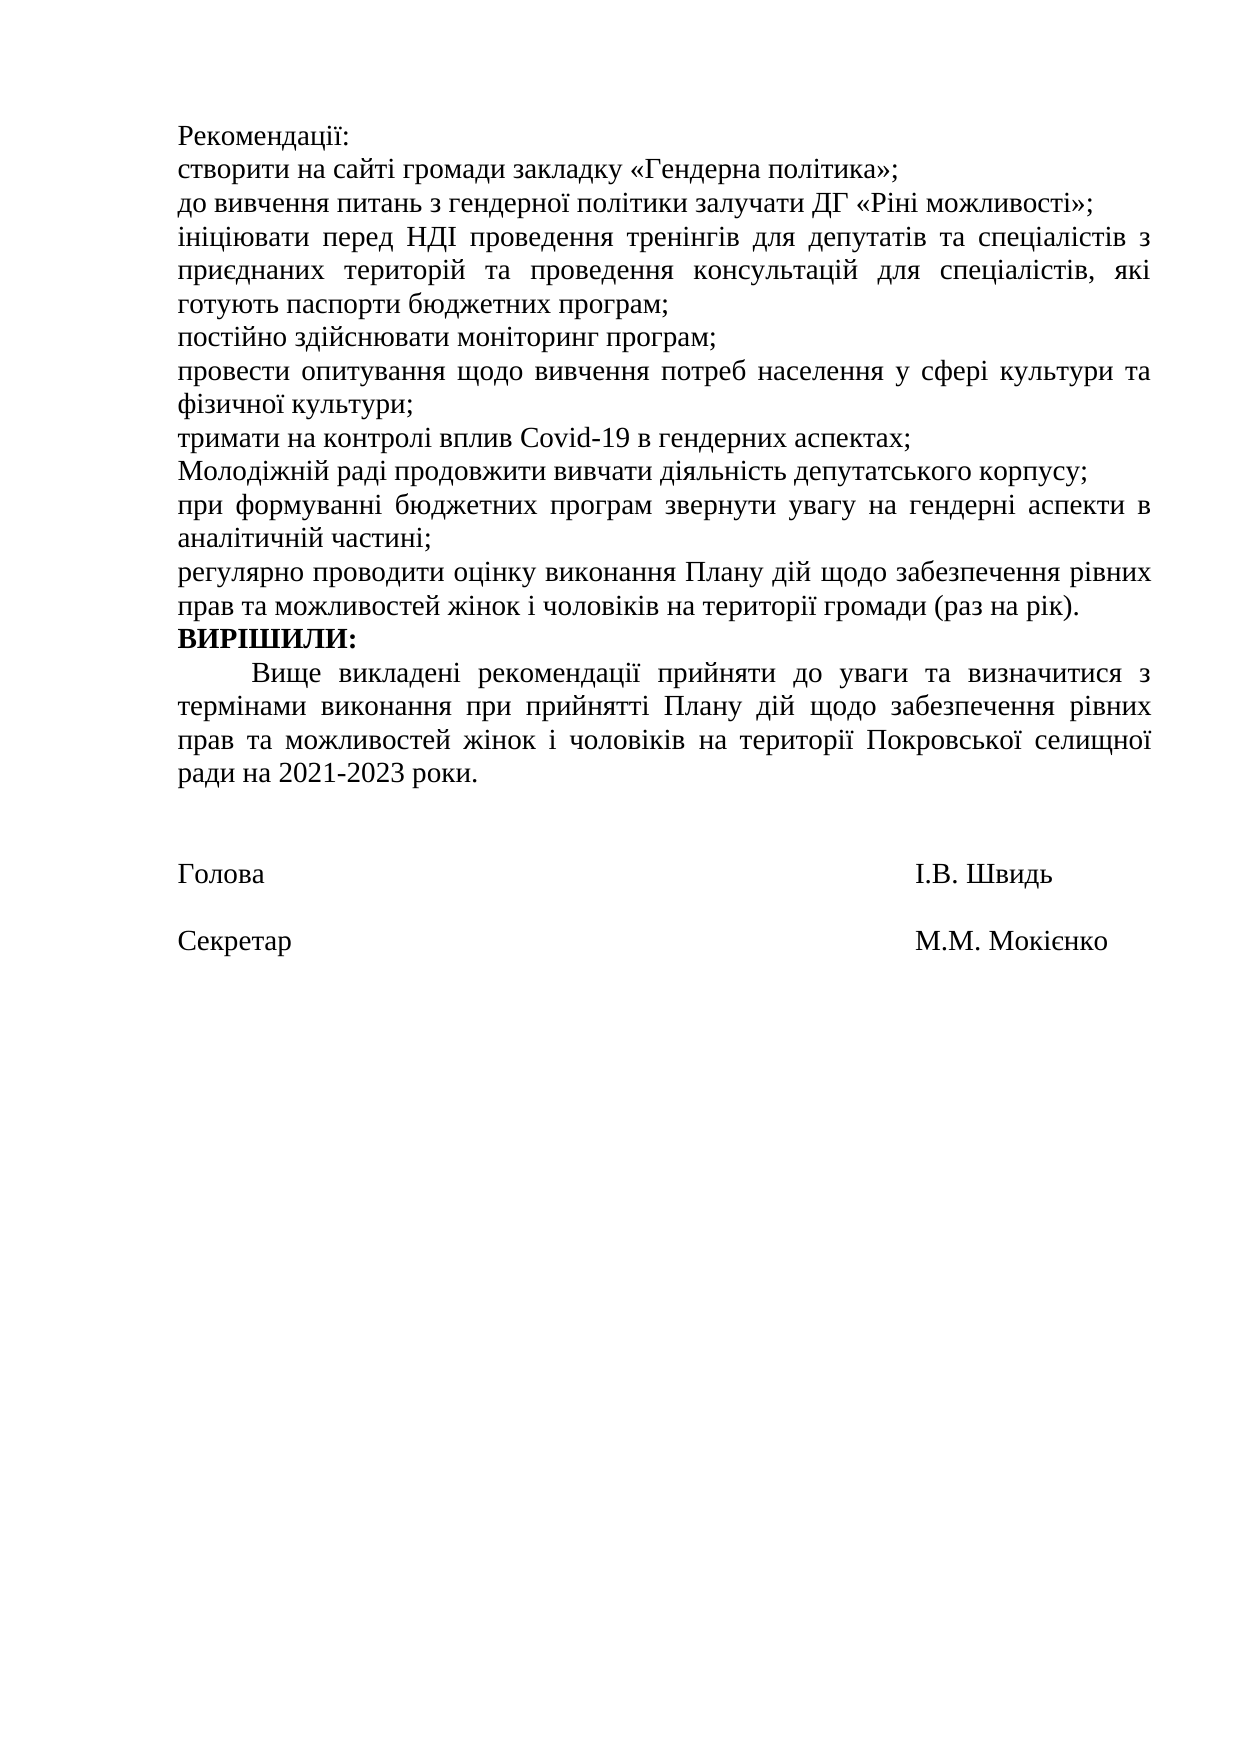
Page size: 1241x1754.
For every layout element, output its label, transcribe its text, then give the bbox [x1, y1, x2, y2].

text при формуванні бюджетних програм звернути увагу на гендерні аспекти в аналітичній частині; [177, 487, 1152, 554]
text Молодіжній раді продовжити вивчати діяльність депутатського корпусу; [177, 453, 1152, 487]
text постійно здійснювати моніторинг програм; [177, 319, 1152, 353]
text Секретар М.М. Мокієнко [177, 923, 1152, 957]
text до вивчення питань з гендерної політики залучати ДГ «Ріні можливості»; [177, 185, 1152, 219]
text Вище викладені рекомендації прийняти до уваги та визначитися з термінами виконання при прийнятті Плану дій щодо забезпечення рівних прав та можливостей жінок і чоловіків на території Покровської селищної ради на 2021-2023 роки. [177, 655, 1152, 789]
text ініціювати перед НДІ проведення тренінгів для депутатів та спеціалістів з приєднаних територій та проведення консультацій для спеціалістів, які готують паспорти бюджетних програм; [177, 219, 1152, 319]
text створити на сайті громади закладку «Гендерна політика»; [177, 152, 1152, 185]
text ВИРІШИЛИ: [177, 621, 1152, 655]
text Рекомендації: [177, 118, 1152, 152]
text провести опитування щодо вивчення потреб населення у сфері культури та фізичної культури; [177, 353, 1152, 420]
text тримати на контролі вплив Covid-19 в гендерних аспектах; [177, 420, 1152, 453]
text Голова І.В. Швидь [177, 856, 1152, 889]
text регулярно проводити оцінку виконання Плану дій щодо забезпечення рівних прав та можливостей жінок і чоловіків на території громади (раз на рік). [177, 554, 1152, 621]
